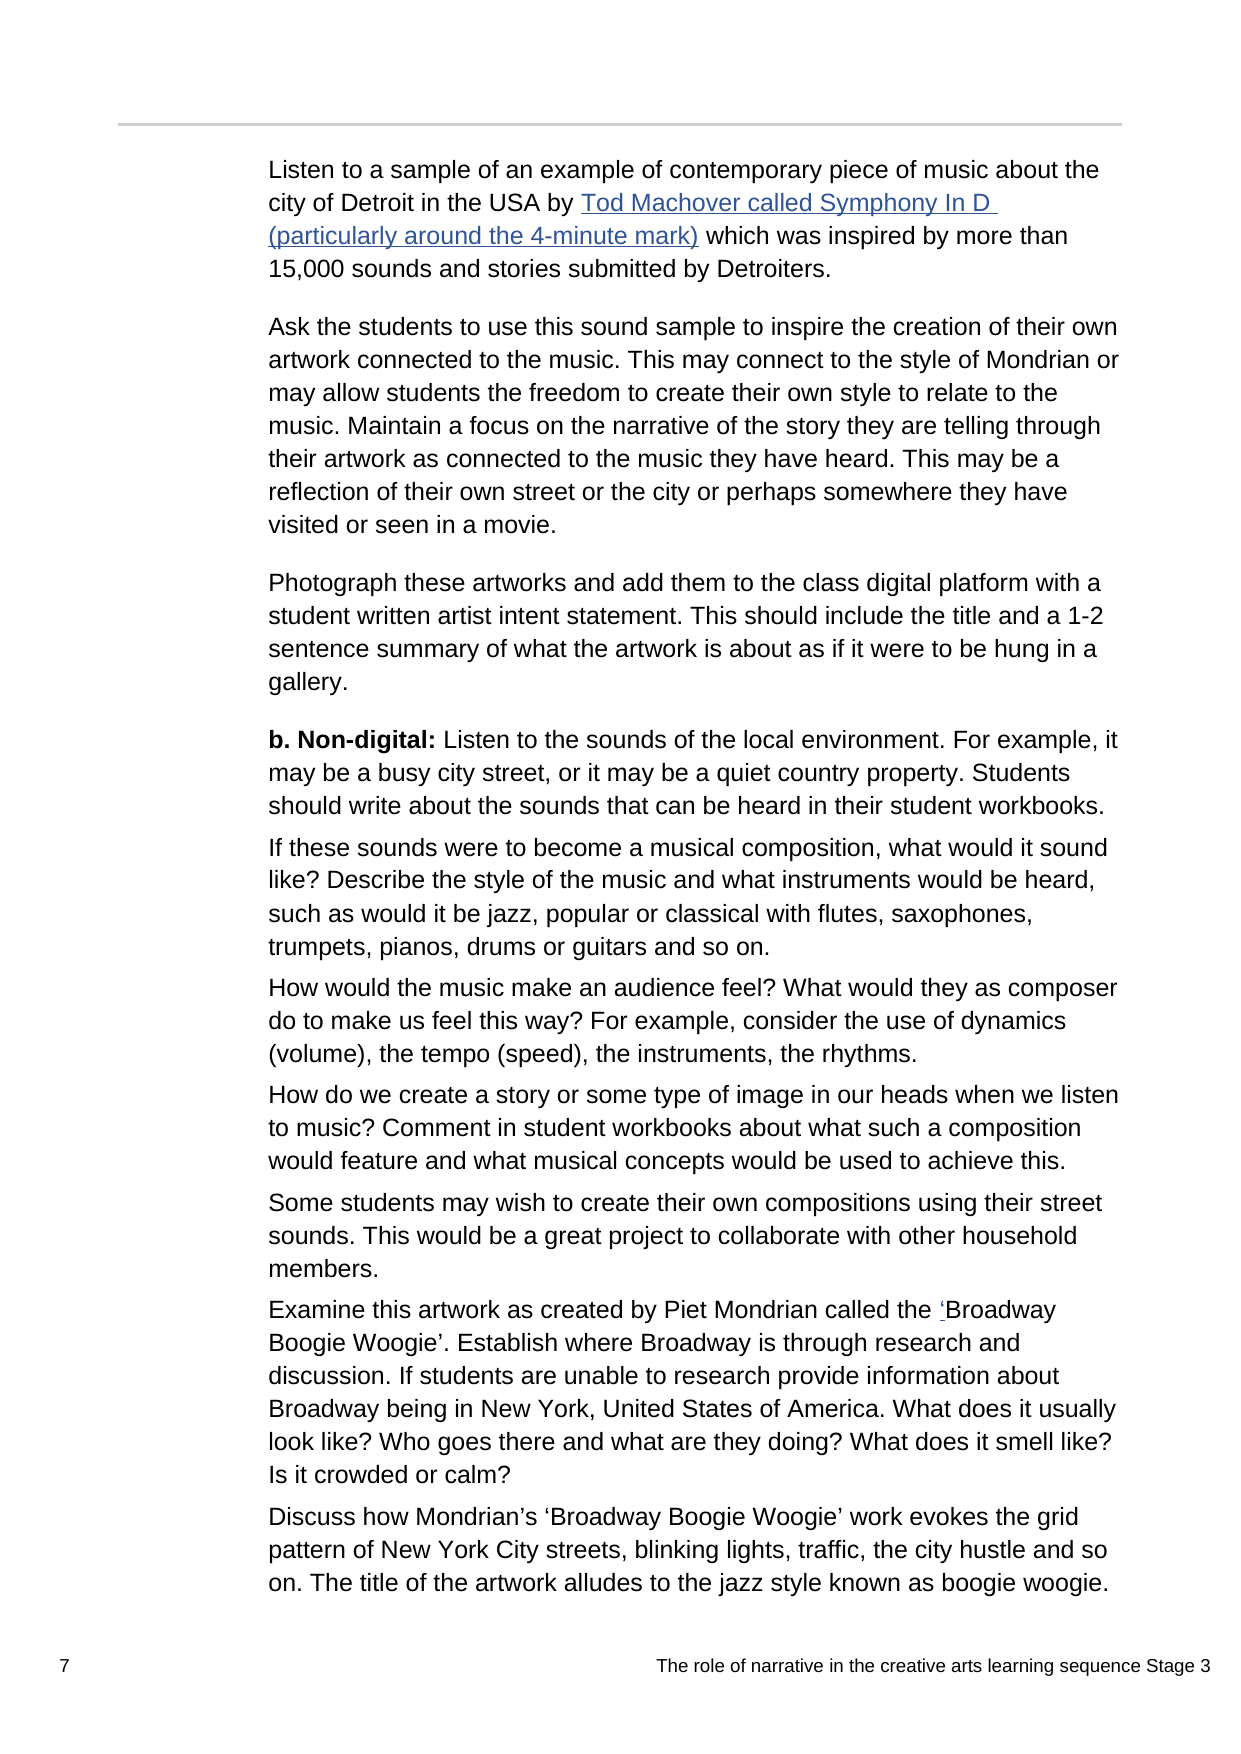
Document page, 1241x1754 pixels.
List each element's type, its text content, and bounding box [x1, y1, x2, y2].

text Ask the students to use this sound sample to inspire the creation of their own artwork connected to the music. This may connect to the style of Mondrian or may allow students the freedom to create their own style to relate to the music. Maintain a focus on the narrative of the story they are telling through their artwork as connected to the music they have heard. This may be a reflection of their own street or the city or perhaps somewhere they have visited or seen in a movie. [268, 312, 1122, 539]
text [268, 1502, 1122, 1596]
text Examine this artwork as created by Piet Mondrian called the ‘Broadway Boogie Woogie’. Establish where Broadway is through research and discussion. If students are unable to research provide information about Broadway being in New York, United States of America. What does it usually look like? Who goes there and what are they doing? What does it smell like? Is it crowded or calm? [268, 1295, 1122, 1489]
text Some students may wish to create their own compositions using their street sounds. This would be a great project to collaborate with other household members. [268, 1188, 1122, 1282]
text If these sounds were to become a musical composition, what would it sound like? Describe the style of the music and what instruments would be heard, such as would it be jazz, popular or classical with flutes, saxophones, trumpets, pianos, drums or guitars and so on. [268, 832, 1122, 960]
text b. Non-digital: Listen to the sounds of the local environment. For example, it may be a busy city street, or it may be a quiet country property. Students should write about the sounds that can be heard in their student workbooks. [268, 725, 1122, 820]
text How do we create a story or some type of image in our heads when we listen to music? Comment in student workbooks about what such a composition would feature and what musical concepts would be used to achieve this. [268, 1080, 1122, 1175]
text Photograph these artworks and add them to the class digital platform with a student written artist intent statement. This should include the title and a 1-2 sentence summary of what the artwork is about as if it were to be hung in a gallery. [268, 568, 1122, 696]
text How would the music make an audience feel? What would they as composer do to make us feel this way? For example, consider the use of dynamics (volume), the tempo (speed), the instruments, the rhythms. [268, 973, 1122, 1068]
text Listen to a sample of an example of contemporary piece of music about the city of Detroit in the USA by Tod Machover called Symphony In D (particularly around the 4-minute mark) which was inspired by more than 15,000 sounds and stories submitted by Detroiters. [268, 155, 1122, 283]
